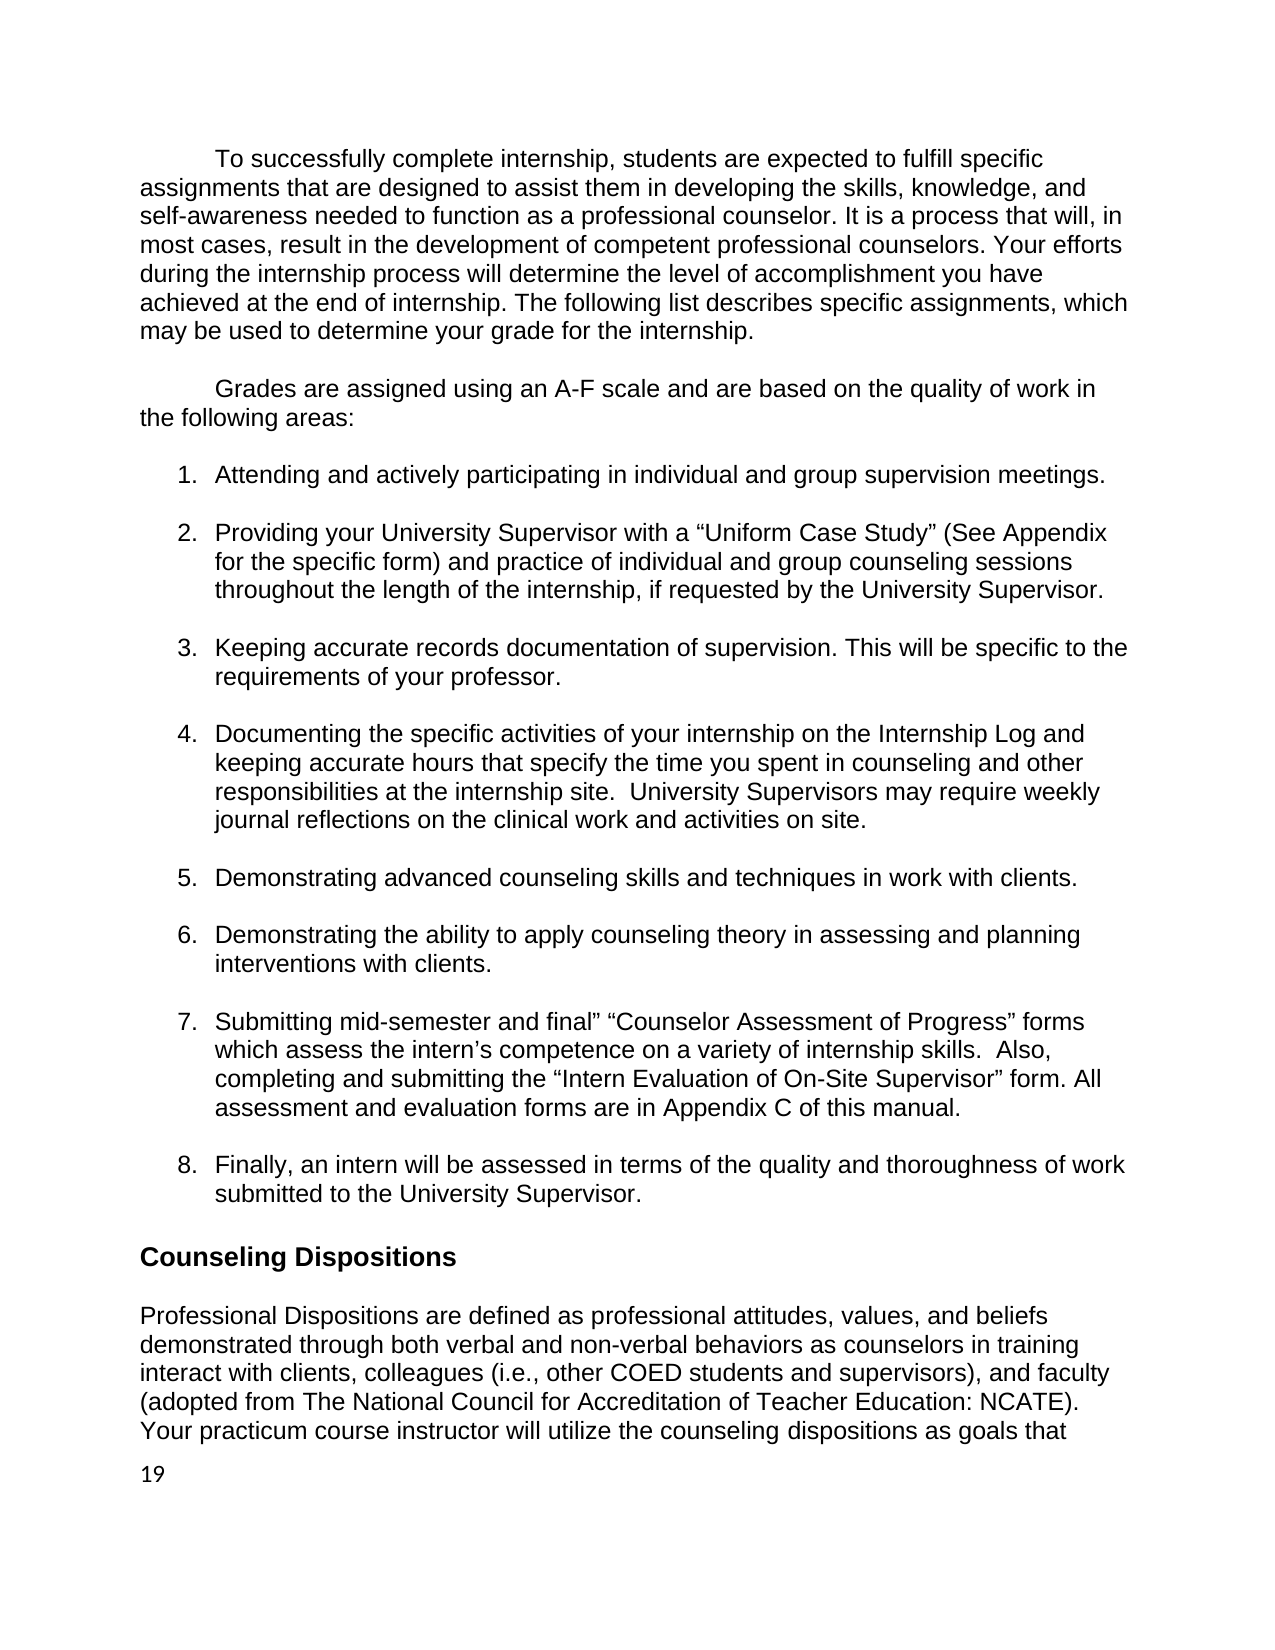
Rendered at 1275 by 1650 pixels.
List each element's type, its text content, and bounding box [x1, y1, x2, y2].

list Submitting mid-semester and final” “Counselor Assessment of Progress” forms which assess the intern’s competence on a variety of internship skills. Also, completing and submitting the “Intern Evaluation of On-Site Supervisor” form. All assessment and evaluation forms are in Appendix C of this manual. [177, 1007, 1131, 1122]
list Demonstrating advanced counseling skills and techniques in work with clients. [177, 863, 1131, 892]
subtitle Counseling Dispositions [139, 1241, 1131, 1272]
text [139, 1301, 1131, 1444]
list Finally, an intern will be assessed in terms of the quality and thoroughness of work submitted to the University Supervisor. [177, 1150, 1131, 1208]
list Keeping accurate records documentation of supervision. This will be specific to the requirements of your professor. [177, 633, 1131, 690]
list Attending and actively participating in individual and group supervision meetings. [177, 460, 1131, 489]
list Documenting the specific activities of your internship on the Internship Log and keeping accurate hours that specify the time you spent in counseling and other responsibilities at the internship site. University Supervisors may require weekly journal reflections on the clinical work and activities on site. [177, 719, 1131, 834]
text Grades are assigned using an A-F scale and are based on the quality of work in the following areas: [139, 374, 1113, 431]
list Providing your University Supervisor with a “Uniform Case Study” (See Appendix for the specific form) and practice of individual and group counseling sessions throughout the length of the internship, if requested by the University Supervisor. [177, 518, 1131, 604]
text To successfully complete internship, students are expected to fulfill specific assignments that are designed to assist them in developing the skills, knowledge, and self-awareness needed to function as a professional counselor. It is a process that will, in most cases, result in the development of competent professional counselors. Your efforts during the internship process will determine the level of accomplishment you have achieved at the end of internship. The following list describes specific assignments, which may be used to determine your grade for the internship. [139, 144, 1131, 345]
list Demonstrating the ability to apply counseling theory in assessing and planning interventions with clients. [177, 920, 1131, 978]
